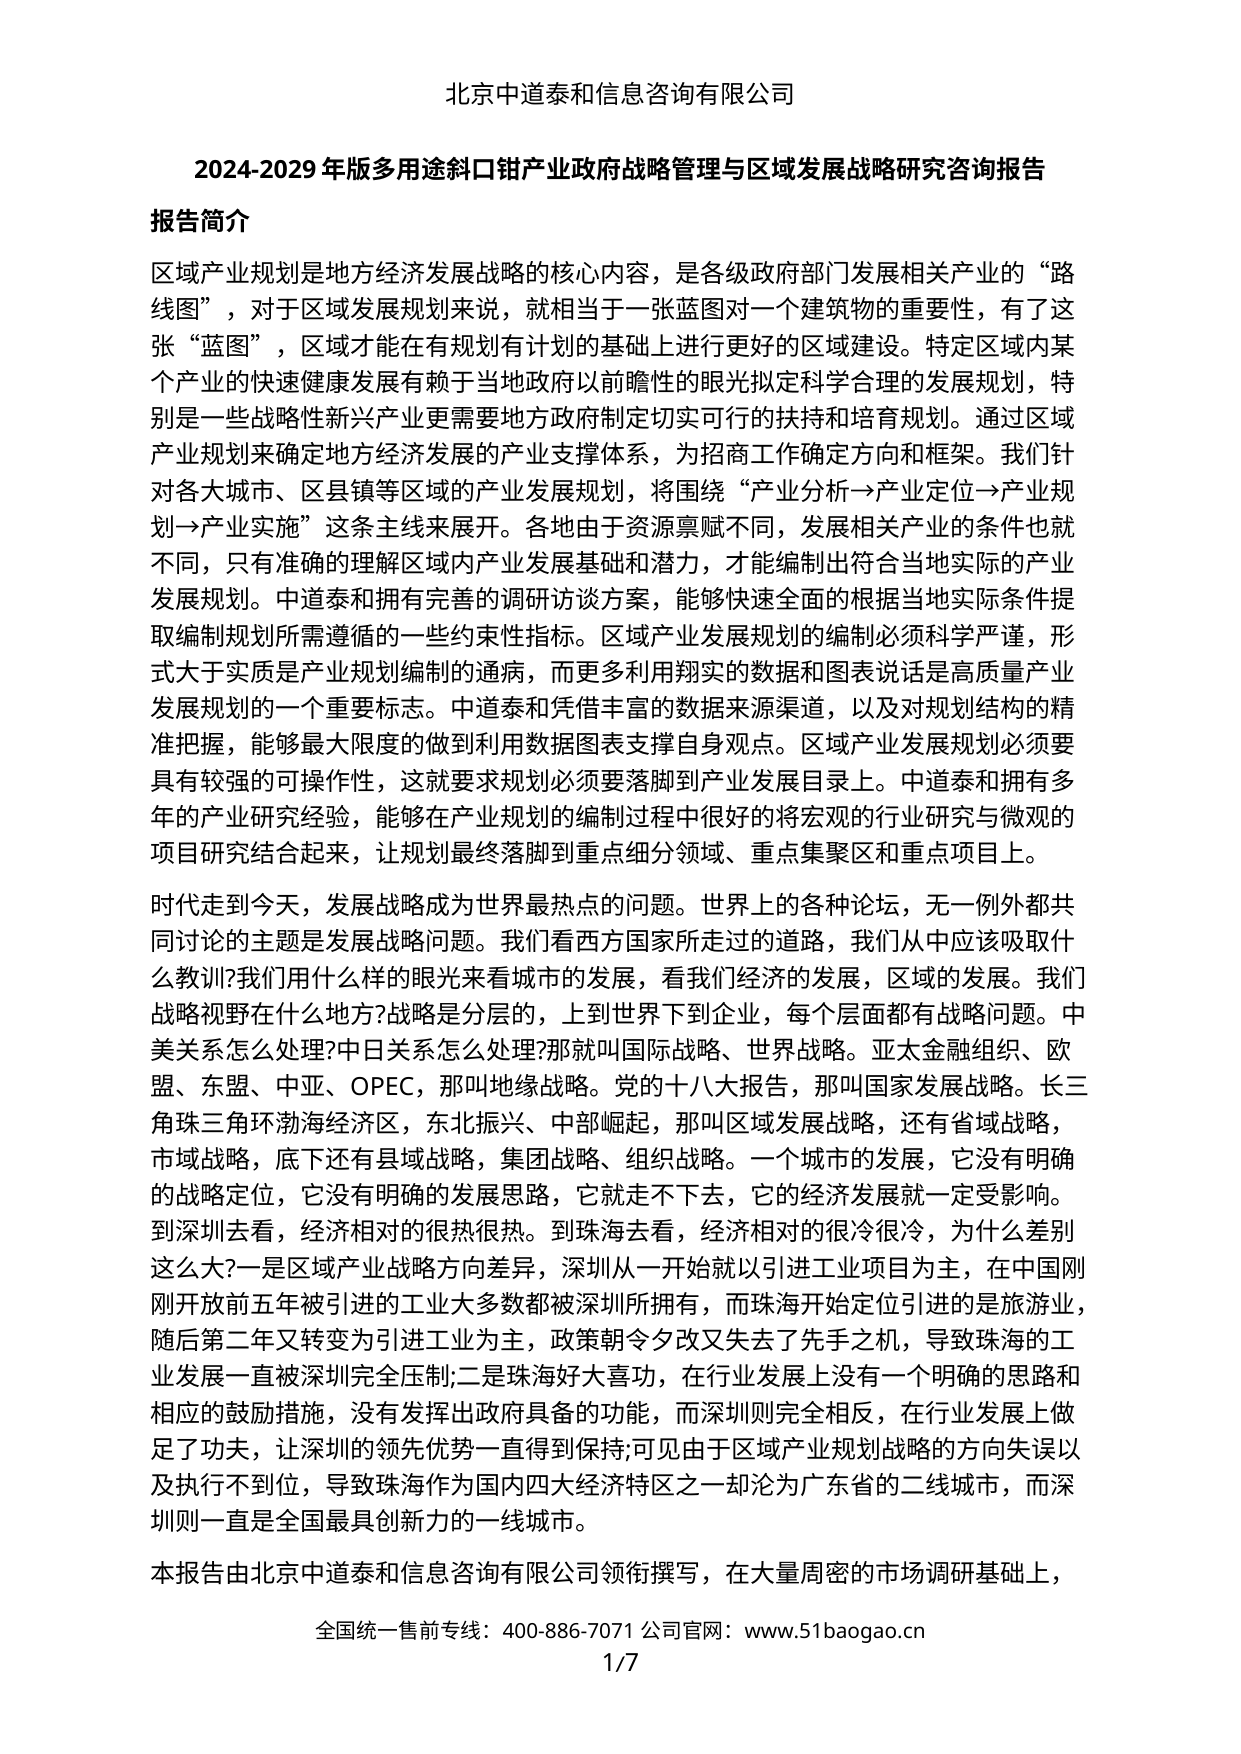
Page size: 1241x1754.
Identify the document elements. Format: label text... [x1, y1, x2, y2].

text 2024-2029年版多用途斜口钳产业政府战略管理与区域发展战略研究咨询报告 [150, 150, 1090, 186]
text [150, 1554, 1090, 1590]
text 时代走到今天，发展战略成为世界最热点的问题。世界上的各种论坛，无一例外都共同讨论的主题是发展战略问题。我们看西方国家所走过的道路，我们从中应该吸取什么教训?我们用什么样的眼光来看城市的发展，看我们经济的发展，区域的发展。我们战略视野在什么地方?战略是分层的，上到世界下到企业，每个层面都有战略问题。中美关系怎么处理?中日关系怎么处理?那就叫国际战略、世界战略。亚太金融组织、欧盟、东盟、中亚、OPEC，那叫地缘战略。党的十八大报告，那叫国家发展战略。长三角珠三角环渤海经济区，东北振兴、中部崛起，那叫区域发展战略，还有省域战略，市域战略，底下还有县域战略，集团战略、组织战略。一个城市的发展，它没有明确的战略定位，它没有明确的发展思路，它就走不下去，它的经济发展就一定受影响。到深圳去看，经济相对的很热很热。到珠海去看，经济相对的很冷很冷，为什么差别这么大?一是区域产业战略方向差异，深圳从一开始就以引进工业项目为主，在中国刚刚开放前五年被引进的工业大多数都被深圳所拥有，而珠海开始定位引进的是旅游业，随后第二年又转变为引进工业为主，政策朝令夕改又失去了先手之机，导致珠海的工业发展一直被深圳完全压制;二是珠海好大喜功，在行业发展上没有一个明确的思路和相应的鼓励措施，没有发挥出政府具备的功能，而深圳则完全相反，在行业发展上做足了功夫，让深圳的领先优势一直得到保持;可见由于区域产业规划战略的方向失误以及执行不到位，导致珠海作为国内四大经济特区之一却沦为广东省的二线城市，而深圳则一直是全国最具创新力的一线城市。 [150, 886, 1090, 1538]
text 区域产业规划是地方经济发展战略的核心内容，是各级政府部门发展相关产业的“路线图”，对于区域发展规划来说，就相当于一张蓝图对一个建筑物的重要性，有了这张“蓝图”，区域才能在有规划有计划的基础上进行更好的区域建设。特定区域内某个产业的快速健康发展有赖于当地政府以前瞻性的眼光拟定科学合理的发展规划，特别是一些战略性新兴产业更需要地方政府制定切实可行的扶持和培育规划。通过区域产业规划来确定地方经济发展的产业支撑体系，为招商工作确定方向和框架。我们针对各大城市、区县镇等区域的产业发展规划，将围绕“产业分析→产业定位→产业规划→产业实施”这条主线来展开。各地由于资源禀赋不同，发展相关产业的条件也就不同，只有准确的理解区域内产业发展基础和潜力，才能编制出符合当地实际的产业发展规划。中道泰和拥有完善的调研访谈方案，能够快速全面的根据当地实际条件提取编制规划所需遵循的一些约束性指标。区域产业发展规划的编制必须科学严谨，形式大于实质是产业规划编制的通病，而更多利用翔实的数据和图表说话是高质量产业发展规划的一个重要标志。中道泰和凭借丰富的数据来源渠道，以及对规划结构的精准把握，能够最大限度的做到利用数据图表支撑自身观点。区域产业发展规划必须要具有较强的可操作性，这就要求规划必须要落脚到产业发展目录上。中道泰和拥有多年的产业研究经验，能够在产业规划的编制过程中很好的将宏观的行业研究与微观的项目研究结合起来，让规划最终落脚到重点细分领域、重点集聚区和重点项目上。 [150, 254, 1090, 870]
text 报告简介 [150, 202, 1090, 238]
